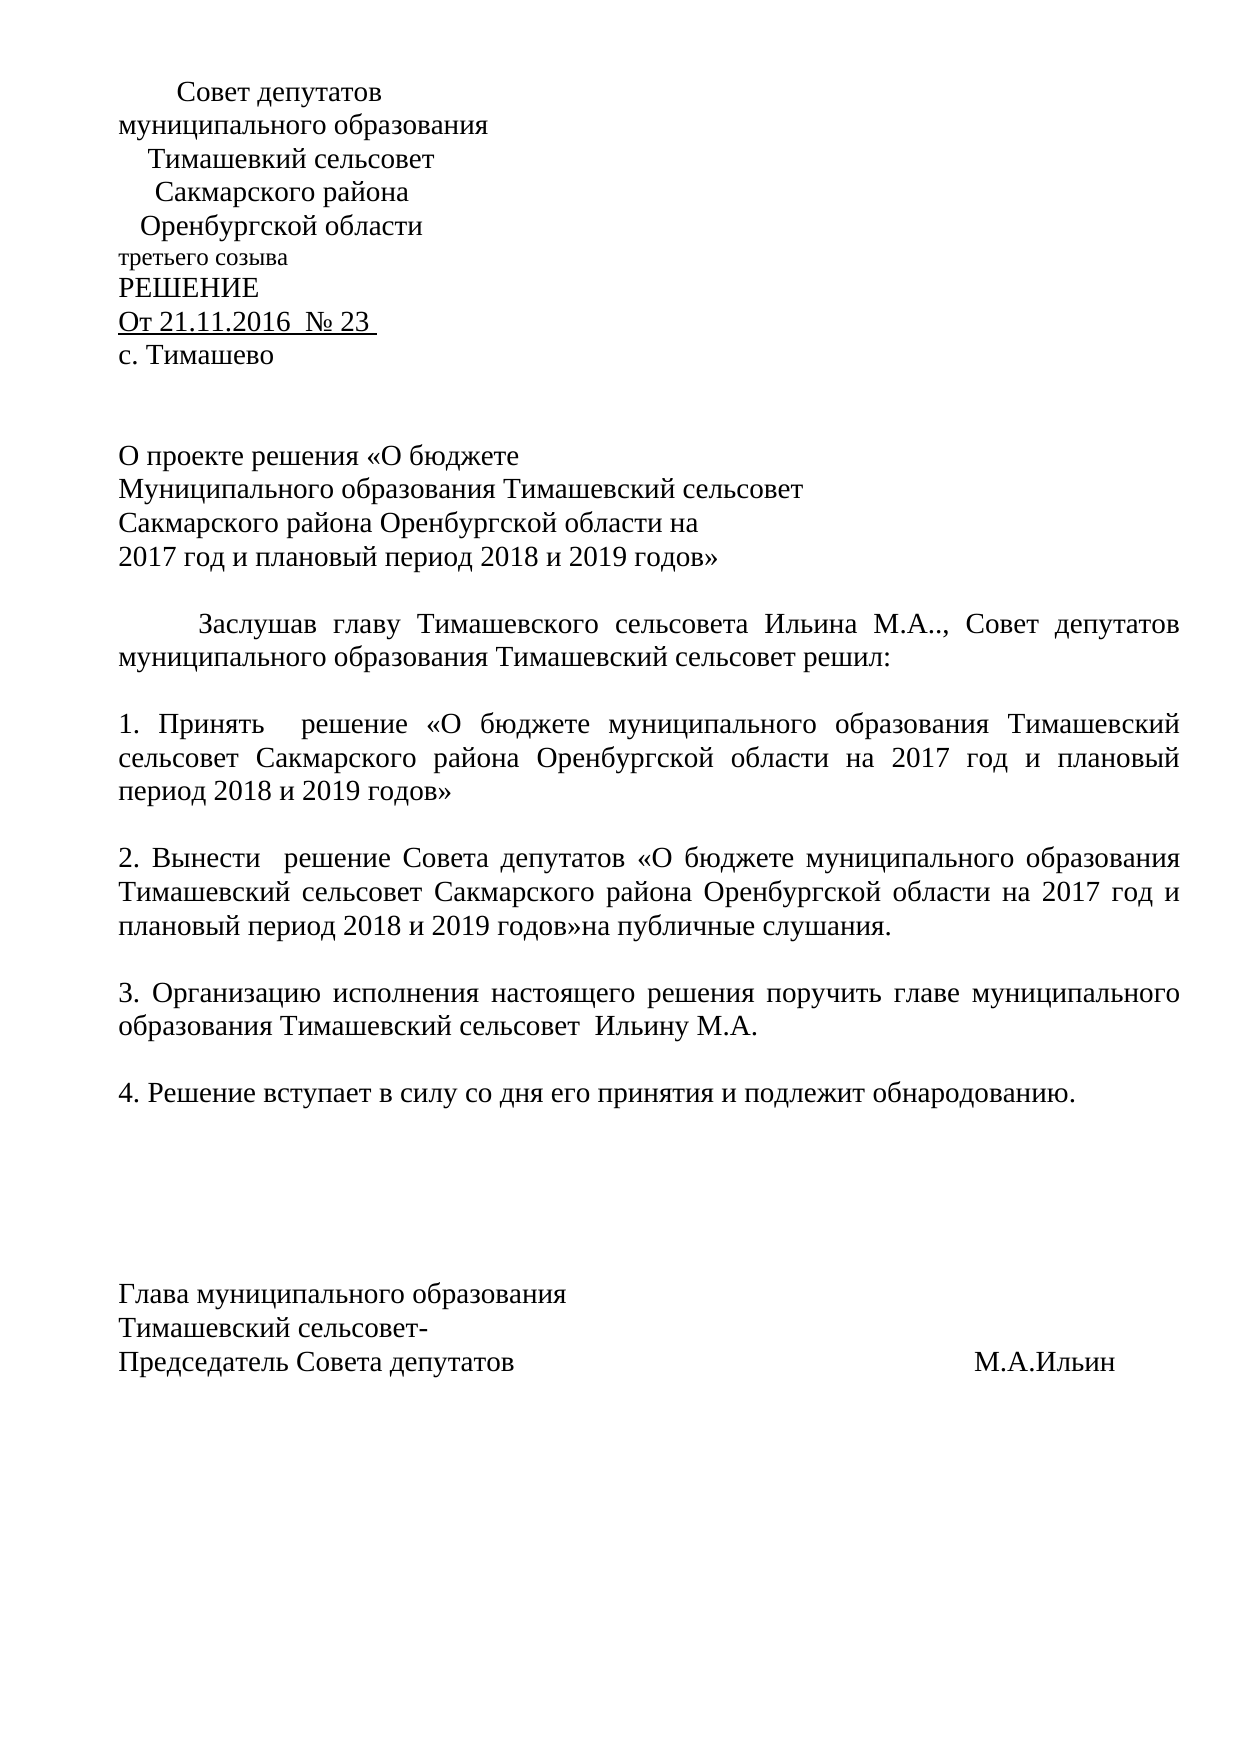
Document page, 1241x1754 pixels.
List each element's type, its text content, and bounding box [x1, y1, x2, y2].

text 2017 год и плановый период 2018 и 2019 годов» [118, 539, 1181, 572]
text 4. Решение вступает в силу со дня его принятия и подлежит обнародованию. [118, 1075, 1181, 1109]
text 2. Вынести решение Совета депутатов «О бюджете муниципального образования Тимашевский сельсовет Сакмарского района Оренбургской области на 2017 год и плановый период 2018 и 2019 годов»на публичные слушания. [118, 841, 1181, 941]
text О проекте решения «О бюджете [118, 438, 1181, 472]
text муниципального образования [118, 107, 1181, 141]
text 1. Принять решение «О бюджете муниципального образования Тимашевский сельсовет Сакмарского района Оренбургской области на 2017 год и плановый период 2018 и 2019 годов» [118, 706, 1181, 807]
text третьего созыва [118, 242, 1181, 270]
text 3. Организацию исполнения настоящего решения поручить главе муниципального образования Тимашевский сельсовет Ильину М.А. [118, 975, 1181, 1042]
text Сакмарского района [118, 174, 1181, 208]
text Председатель Совета депутатов М.А.Ильин [118, 1344, 1181, 1377]
text Тимашевкий сельсовет [118, 141, 1181, 174]
text Глава муниципального образования [118, 1277, 1181, 1310]
text Тимашевский сельсовет- [118, 1310, 1181, 1344]
text Совет депутатов [118, 74, 1181, 107]
text От 21.11.2016 № 23 [118, 304, 1181, 337]
text Сакмарского района Оренбургской области на [118, 505, 1181, 539]
text с. Тимашево [118, 337, 1181, 371]
text РЕШЕНИЕ [118, 270, 1181, 304]
text Муниципального образования Тимашевский сельсовет [118, 472, 1181, 505]
text Оренбургской области [118, 208, 1181, 242]
text Заслушав главу Тимашевского сельсовета Ильина М.А.., Совет депутатов муниципального образования Тимашевский сельсовет решил: [118, 606, 1181, 673]
